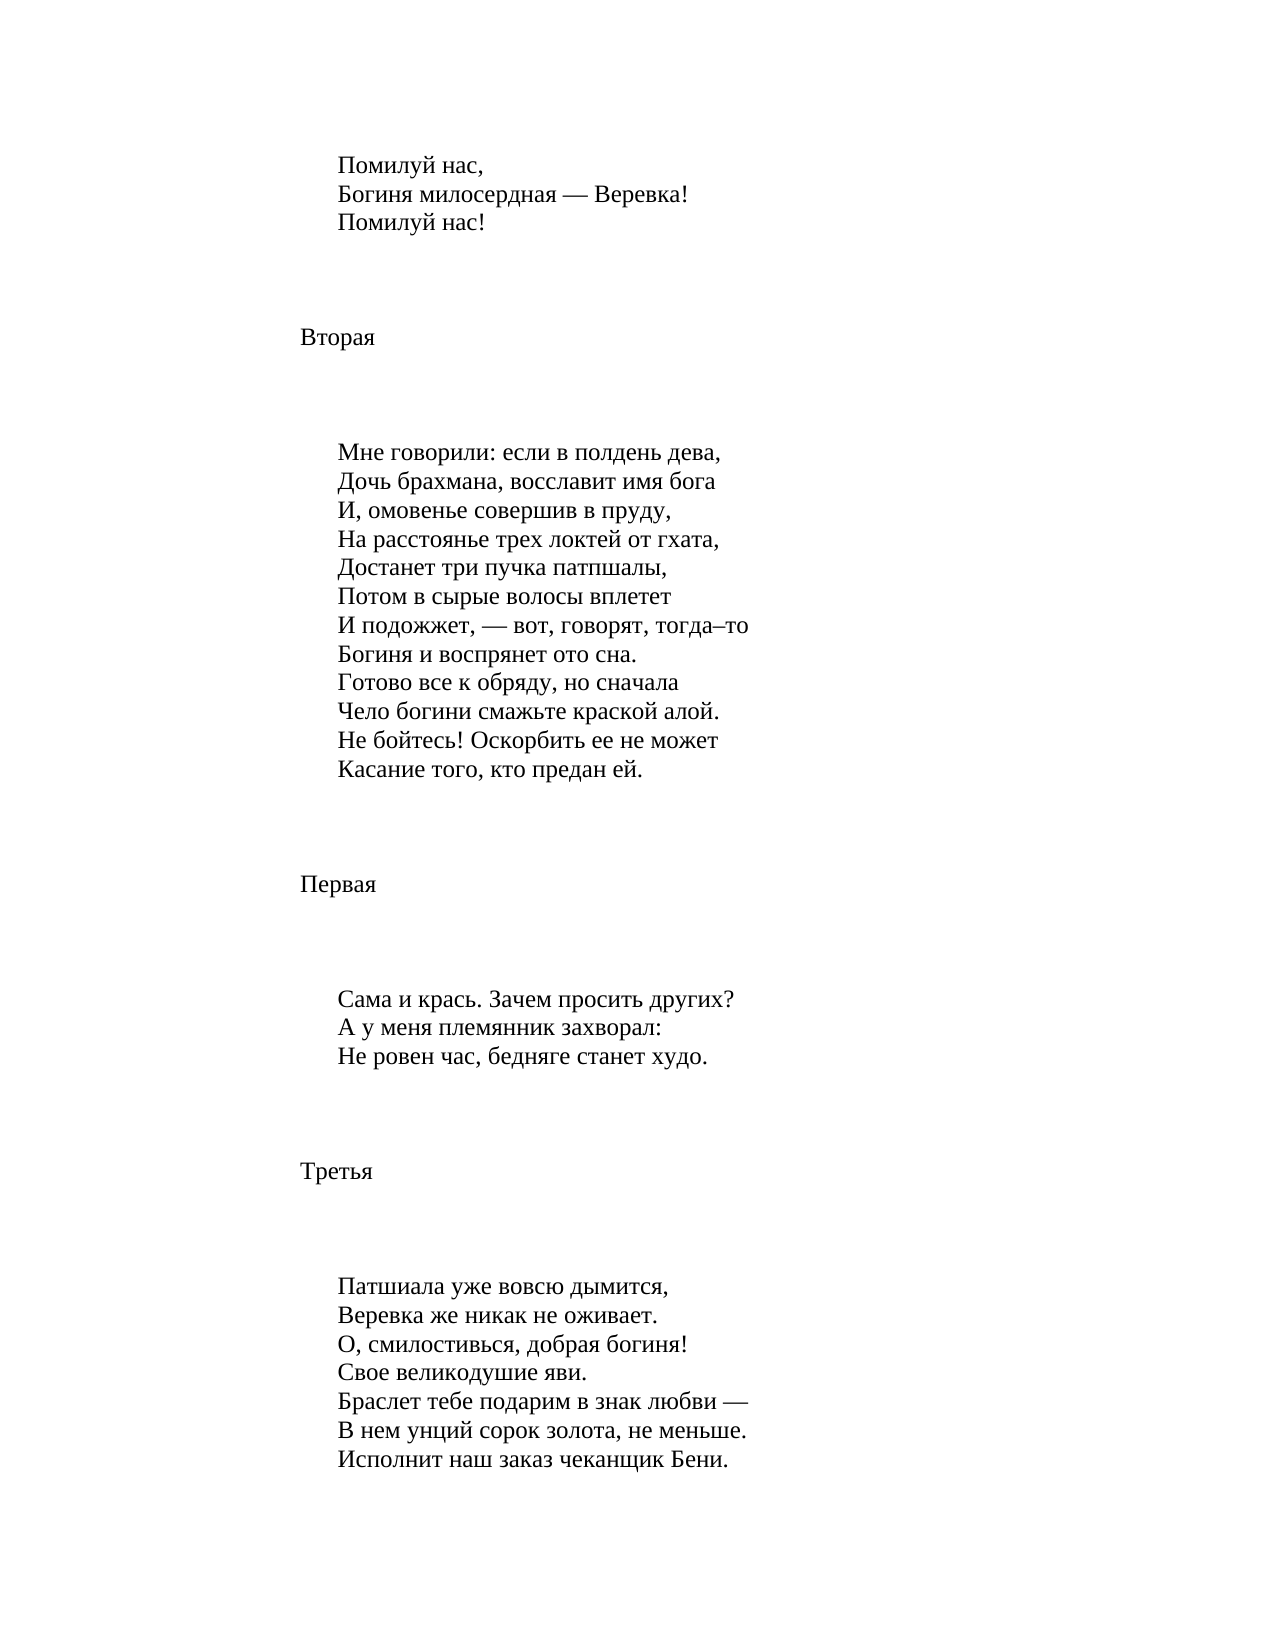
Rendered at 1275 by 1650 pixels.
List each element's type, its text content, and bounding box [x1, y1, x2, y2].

text Сама и крась. Зачем просить других? [337, 984, 1125, 1012]
text Богиня милосердная — Веревка! [337, 179, 1125, 207]
text И подожжет, — вот, говорят, тогда–то [337, 610, 1125, 639]
text Патшиала уже вовсю дымится, [337, 1271, 1125, 1300]
text Браслет тебе подарим в знак любви — [337, 1386, 1125, 1415]
text Не ровен час, бедняге станет худо. [337, 1041, 1125, 1070]
text Дочь брахмана, восславит имя бога [337, 466, 1125, 495]
text Вторая [300, 322, 1125, 351]
text А у меня племянник захворал: [337, 1012, 1125, 1041]
text Не бойтесь! Оскорбить ее не может [337, 725, 1125, 754]
text Помилуй нас! [337, 207, 1125, 236]
text Исполнит наш заказ чеканщик Бени. [337, 1444, 1125, 1472]
text Помилуй нас, [337, 150, 1125, 179]
text Готово все к обряду, но сначала [337, 667, 1125, 696]
text Чело богини смажьте краской алой. [337, 696, 1125, 725]
text В нем унций сорок золота, не меньше. [337, 1415, 1125, 1444]
text О, смилостивься, добрая богиня! [337, 1329, 1125, 1357]
text На расстоянье трех локтей от гхата, [337, 524, 1125, 552]
text Первая [300, 869, 1125, 897]
text Касание того, кто предан ей. [337, 754, 1125, 782]
text Свое великодушие яви. [337, 1357, 1125, 1386]
text Потом в сырые волосы вплетет [337, 581, 1125, 610]
text Третья [300, 1156, 1125, 1185]
text Достанет три пучка патпшалы, [337, 552, 1125, 581]
text Богиня и воспрянет ото сна. [337, 639, 1125, 667]
text И, омовенье совершив в пруду, [337, 495, 1125, 524]
text Мне говорили: если в полдень дева, [337, 437, 1125, 466]
text Веревка же никак не оживает. [337, 1300, 1125, 1329]
